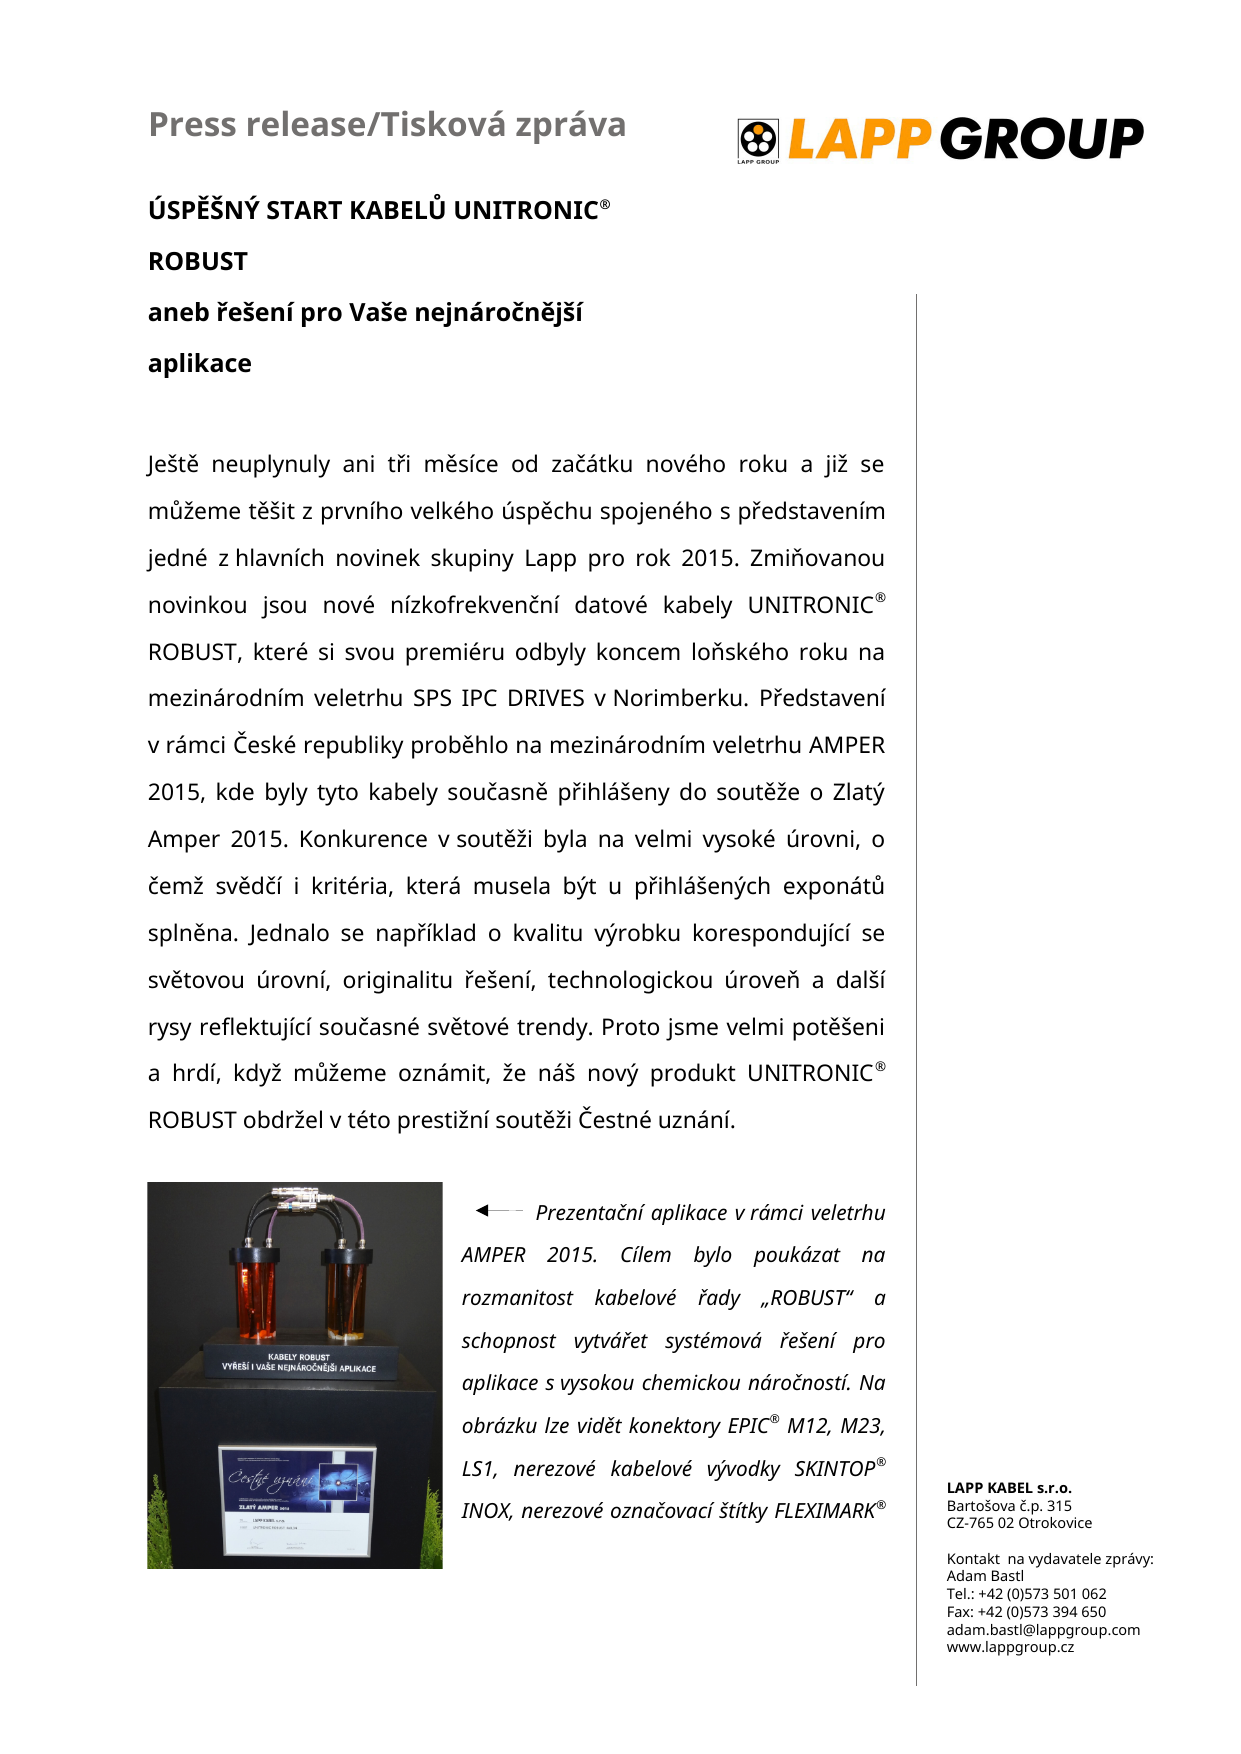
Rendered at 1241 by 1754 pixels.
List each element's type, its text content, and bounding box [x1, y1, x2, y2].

text ÚSPĚŠNÝ START KABELŮ UNITRONIC® ROBUST [148, 193, 679, 278]
picture [737, 117, 1144, 164]
picture [145, 1182, 443, 1567]
text aneb řešení pro Vaše nejnáročnější aplikace [148, 295, 649, 380]
text Ještě neuplynuly ani tři měsíce od začátku nového roku a již se můžeme těšit z prvního velkého úspěchu spojeného s představením jedné z hlavních novinek skupiny Lapp pro rok 2015. Zmiňovanou novinkou jsou nové nízkofrekvenční datové kabely UNITRONIC® ROBUST, které si svou premiéru odbyly koncem loňského roku na mezinárodním veletrhu SPS IPC DRIVES v Norimberku. Představení v rámci České republiky proběhlo na mezinárodním veletrhu AMPER 2015, kde byly tyto kabely současně přihlášeny do soutěže o Zlatý Amper 2015. Konkurence v soutěži byla na velmi vysoké úrovni, o čemž svědčí i kritéria, která musela být u přihlášených exponátů splněna. Jednalo se například o kvalitu výrobku korespondující se světovou úrovní, originalitu řešení, technologickou úroveň a další rysy reflektující současné světové trendy. Proto jsme velmi potěšeni a hrdí, když můžeme oznámit, že náš nový produkt UNITRONIC® ROBUST obdržel v této prestižní soutěži Čestné uznání. [148, 448, 886, 1136]
